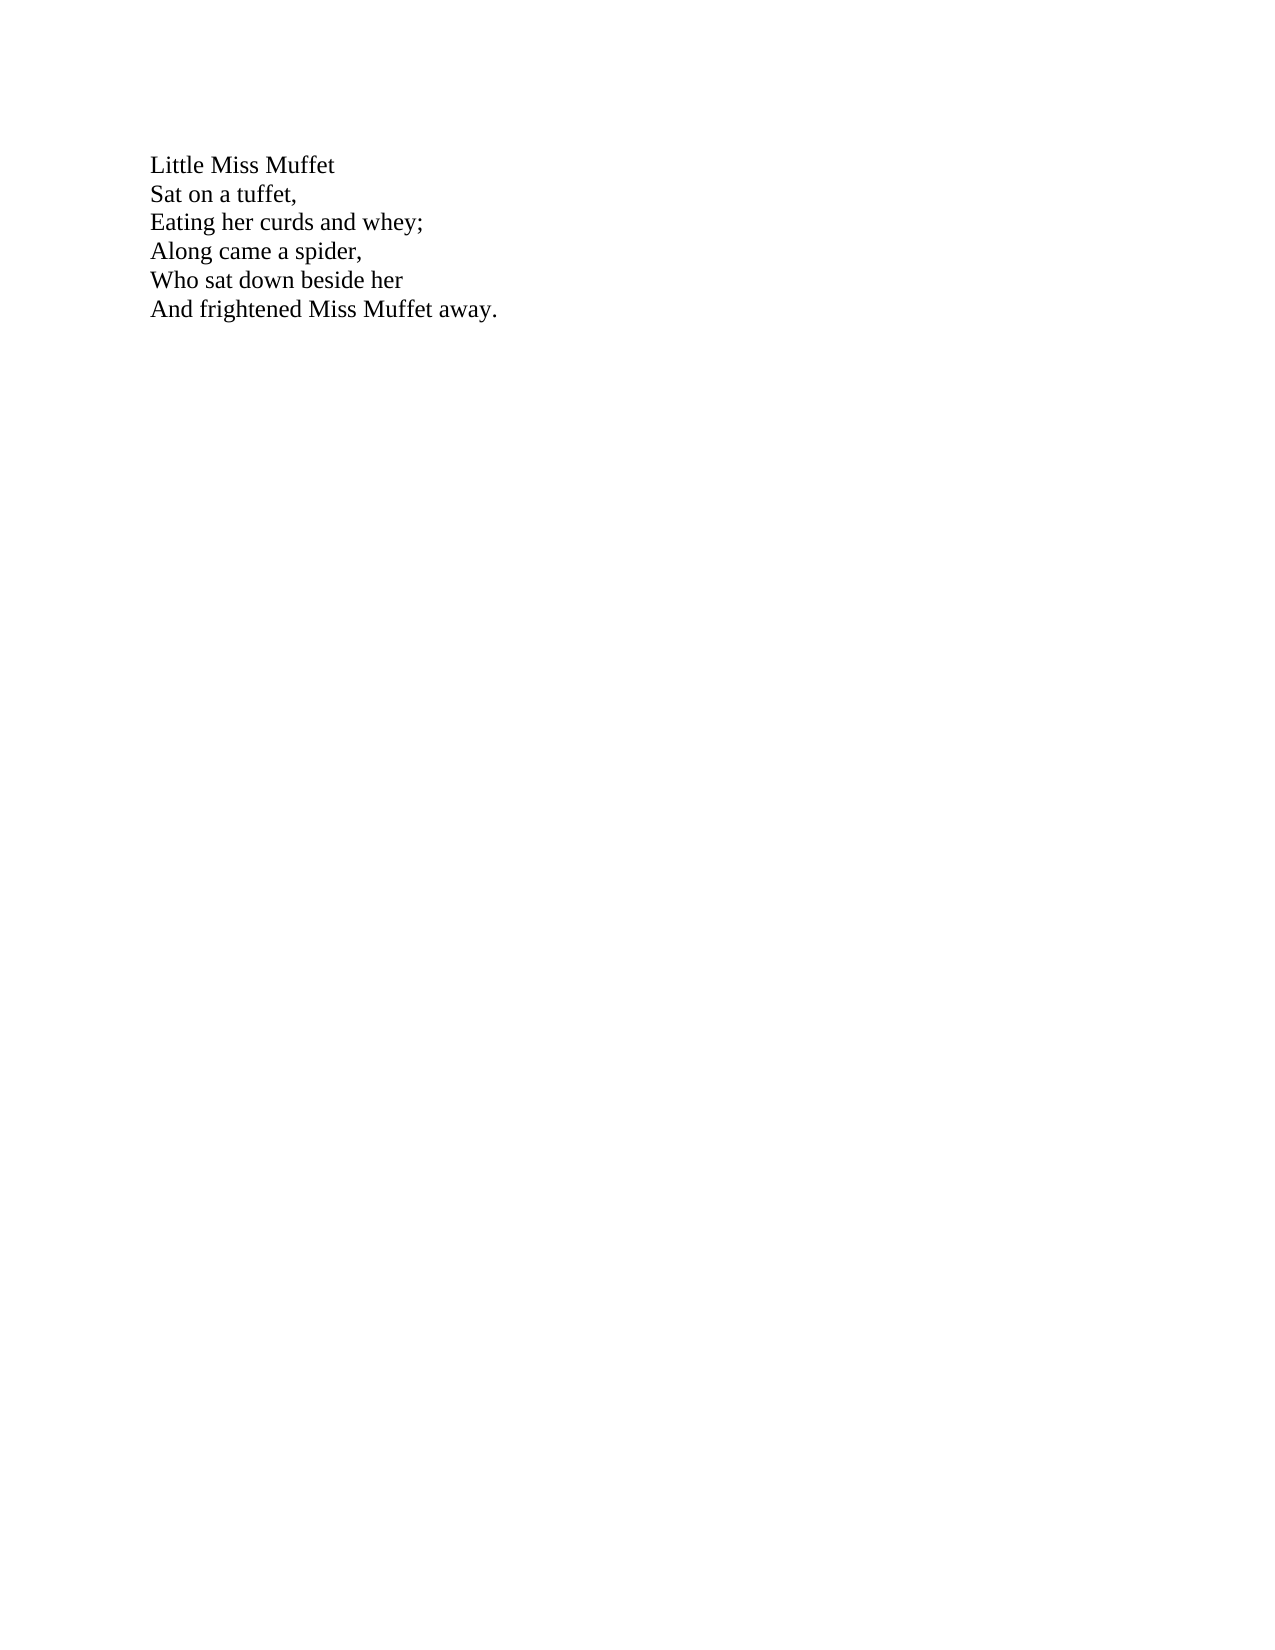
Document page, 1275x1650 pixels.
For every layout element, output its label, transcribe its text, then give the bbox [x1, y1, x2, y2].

text Who sat down beside her [150, 265, 1125, 294]
text And frightened Miss Muffet away. [150, 294, 1125, 322]
text Sat on a tuffet, [150, 179, 1125, 207]
text Eating her curds and whey; [150, 207, 1125, 236]
text Little Miss Muffet [150, 150, 1125, 179]
text Along came a spider, [150, 236, 1125, 265]
